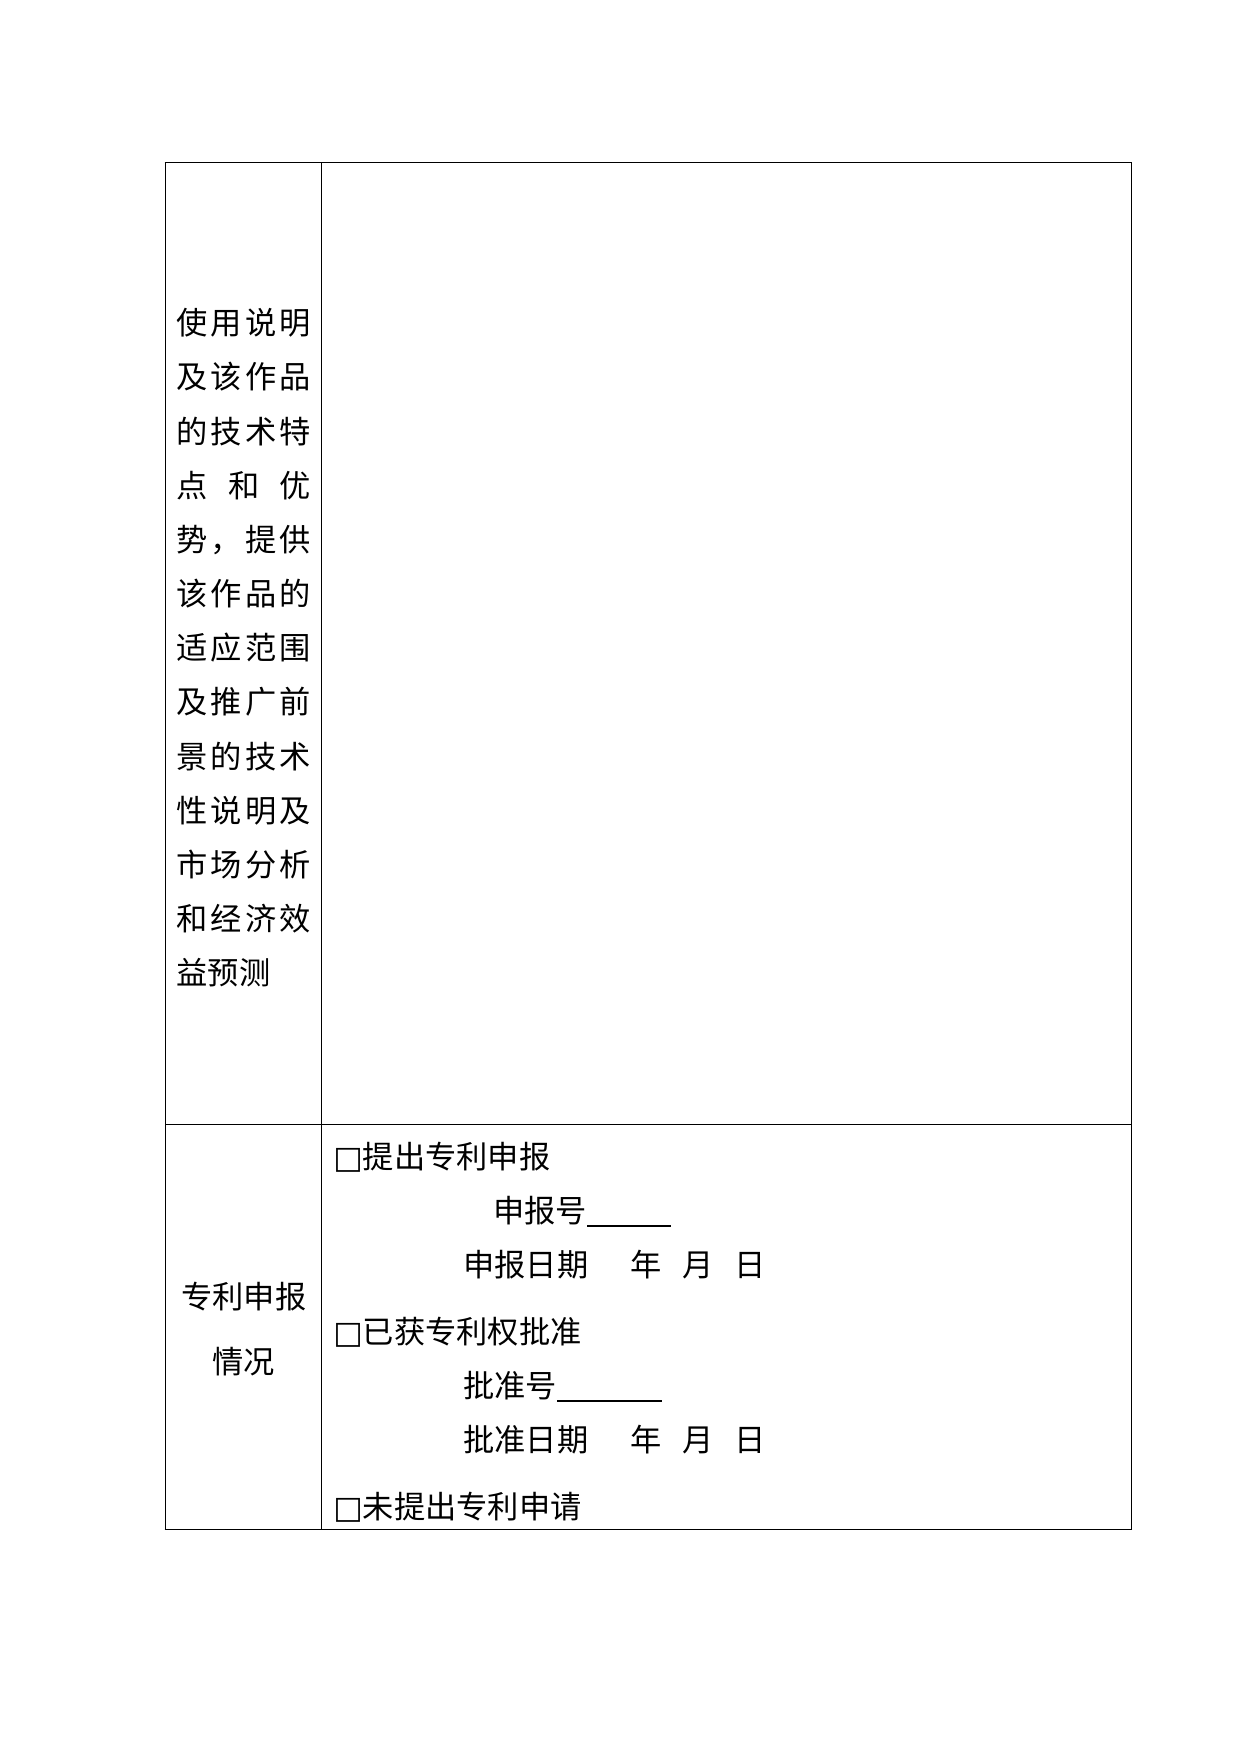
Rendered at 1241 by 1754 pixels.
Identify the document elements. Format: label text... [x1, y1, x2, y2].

table_cell [322, 163, 1131, 1124]
table_cell 专利申报情况 [166, 1125, 321, 1529]
table_cell □提出专利申报 申报号 申报日期 年 月 日 □已获专利权批准 批准号 批准日期 年 月 日 □未提出专利申请 [322, 1125, 1131, 1529]
table_cell 使用说明及该作品的技术特点和优势，提供该作品的适应范围及推广前景的技术性说明及市场分析和经济效益预测 [166, 163, 321, 1124]
